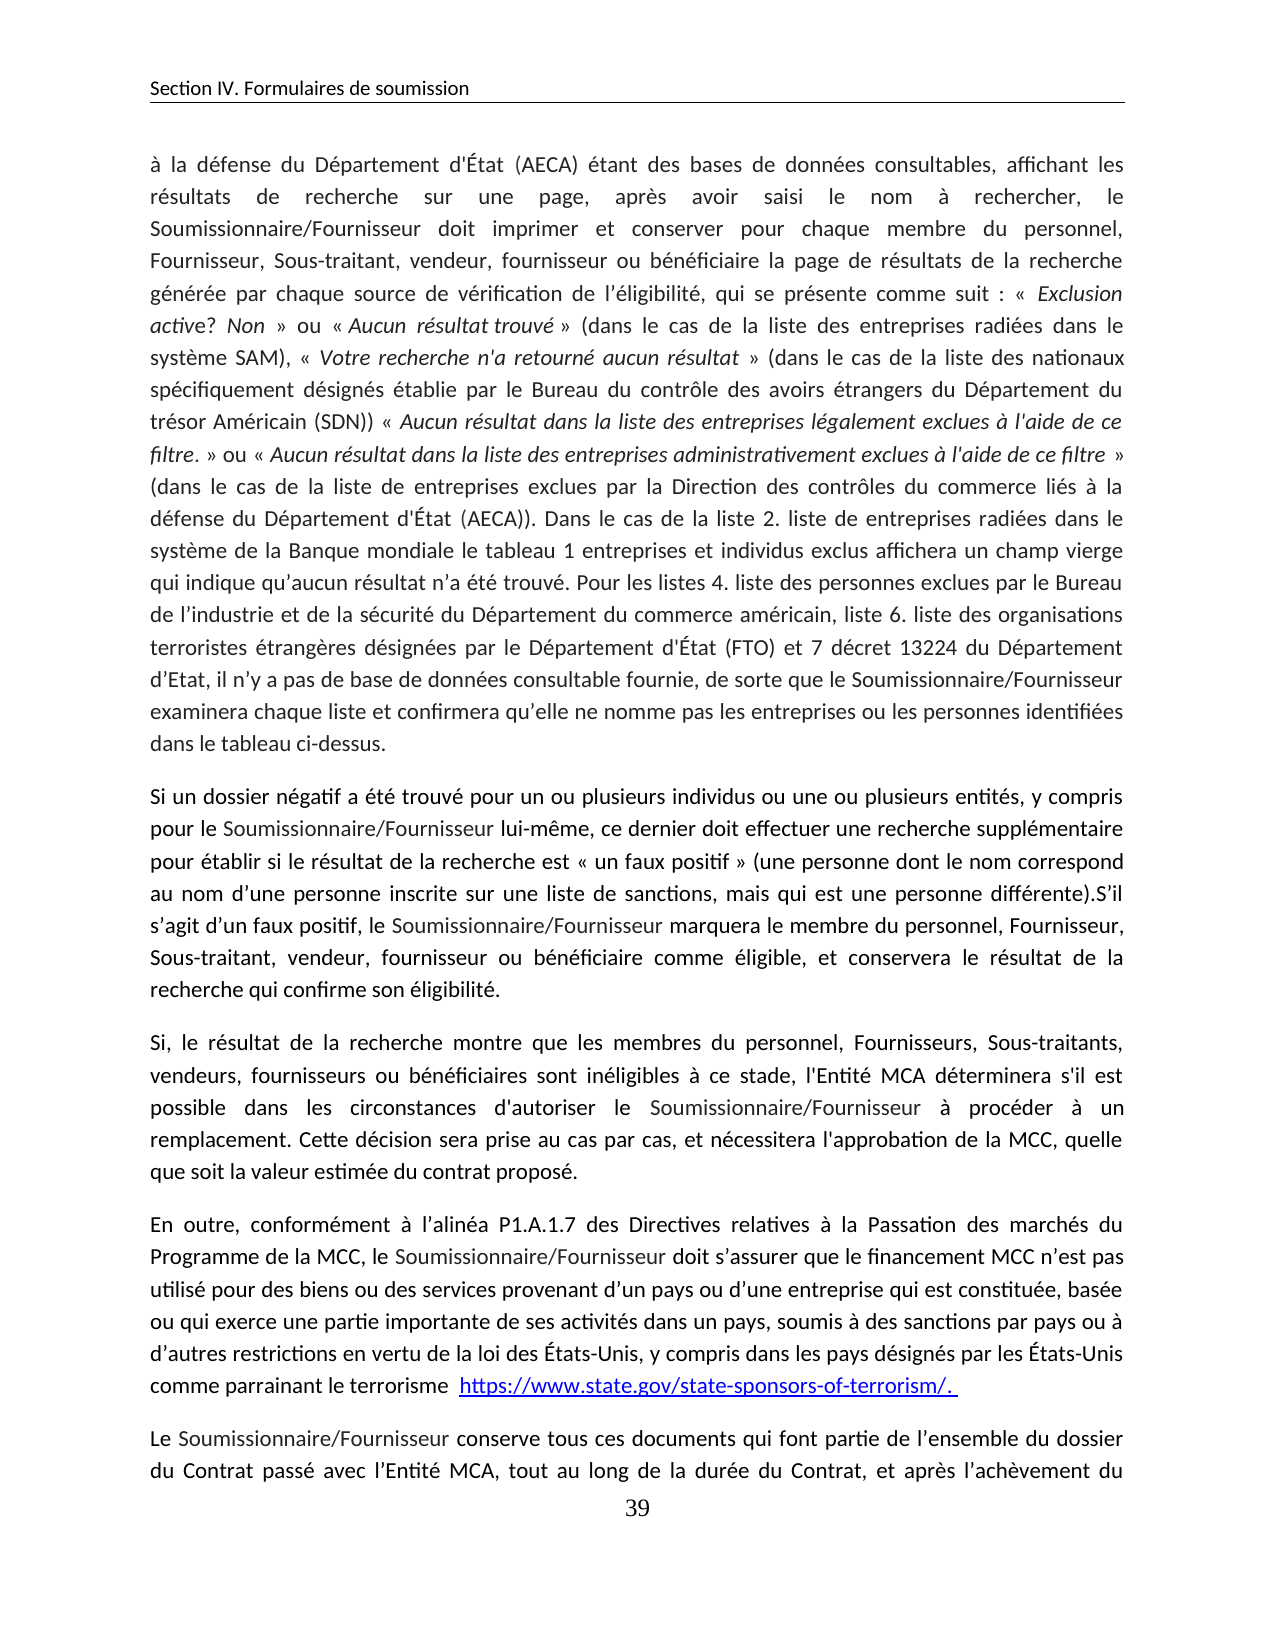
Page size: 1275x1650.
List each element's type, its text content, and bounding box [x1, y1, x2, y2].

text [150, 1424, 1125, 1484]
text Si, le résultat de la recherche montre que les membres du personnel, Fournisseurs, Sous-traitants, vendeurs, fournisseurs ou bénéficiaires sont inéligibles à ce stade, l'Entité MCA déterminera s'il est possible dans les circonstances d'autoriser le Soumissionnaire/Fournisseur à procéder à un remplacement. Cette décision sera prise au cas par cas, et nécessitera l'approbation de la MCC, quelle que soit la valeur estimée du contrat proposé. [150, 1028, 1125, 1185]
text En outre, conformément à l’alinéa P1.A.1.7 des Directives relatives à la Passation des marchés du Programme de la MCC, le Soumissionnaire/Fournisseur doit s’assurer que le financement MCC n’est pas utilisé pour des biens ou des services provenant d’un pays ou d’une entreprise qui est constituée, basée ou qui exerce une partie importante de ses activités dans un pays, soumis à des sanctions par pays ou à d’autres restrictions en vertu de la loi des États-Unis, y compris dans les pays désignés par les États-Unis comme parrainant le terrorisme https://www.state.gov/state-sponsors-of-terrorism/. [150, 1210, 1125, 1399]
text Si un dossier négatif a été trouvé pour un ou plusieurs individus ou une ou plusieurs entités, y compris pour le Soumissionnaire/Fournisseur lui-même, ce dernier doit effectuer une recherche supplémentaire pour établir si le résultat de la recherche est « un faux positif » (une personne dont le nom correspond au nom d’une personne inscrite sur une liste de sanctions, mais qui est une personne différente).S’il s’agit d’un faux positif, le Soumissionnaire/Fournisseur marquera le membre du personnel, Fournisseur, Sous-traitant, vendeur, fournisseur ou bénéficiaire comme éligible, et conservera le résultat de la recherche qui confirme son éligibilité. [150, 782, 1125, 1003]
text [150, 150, 1125, 757]
